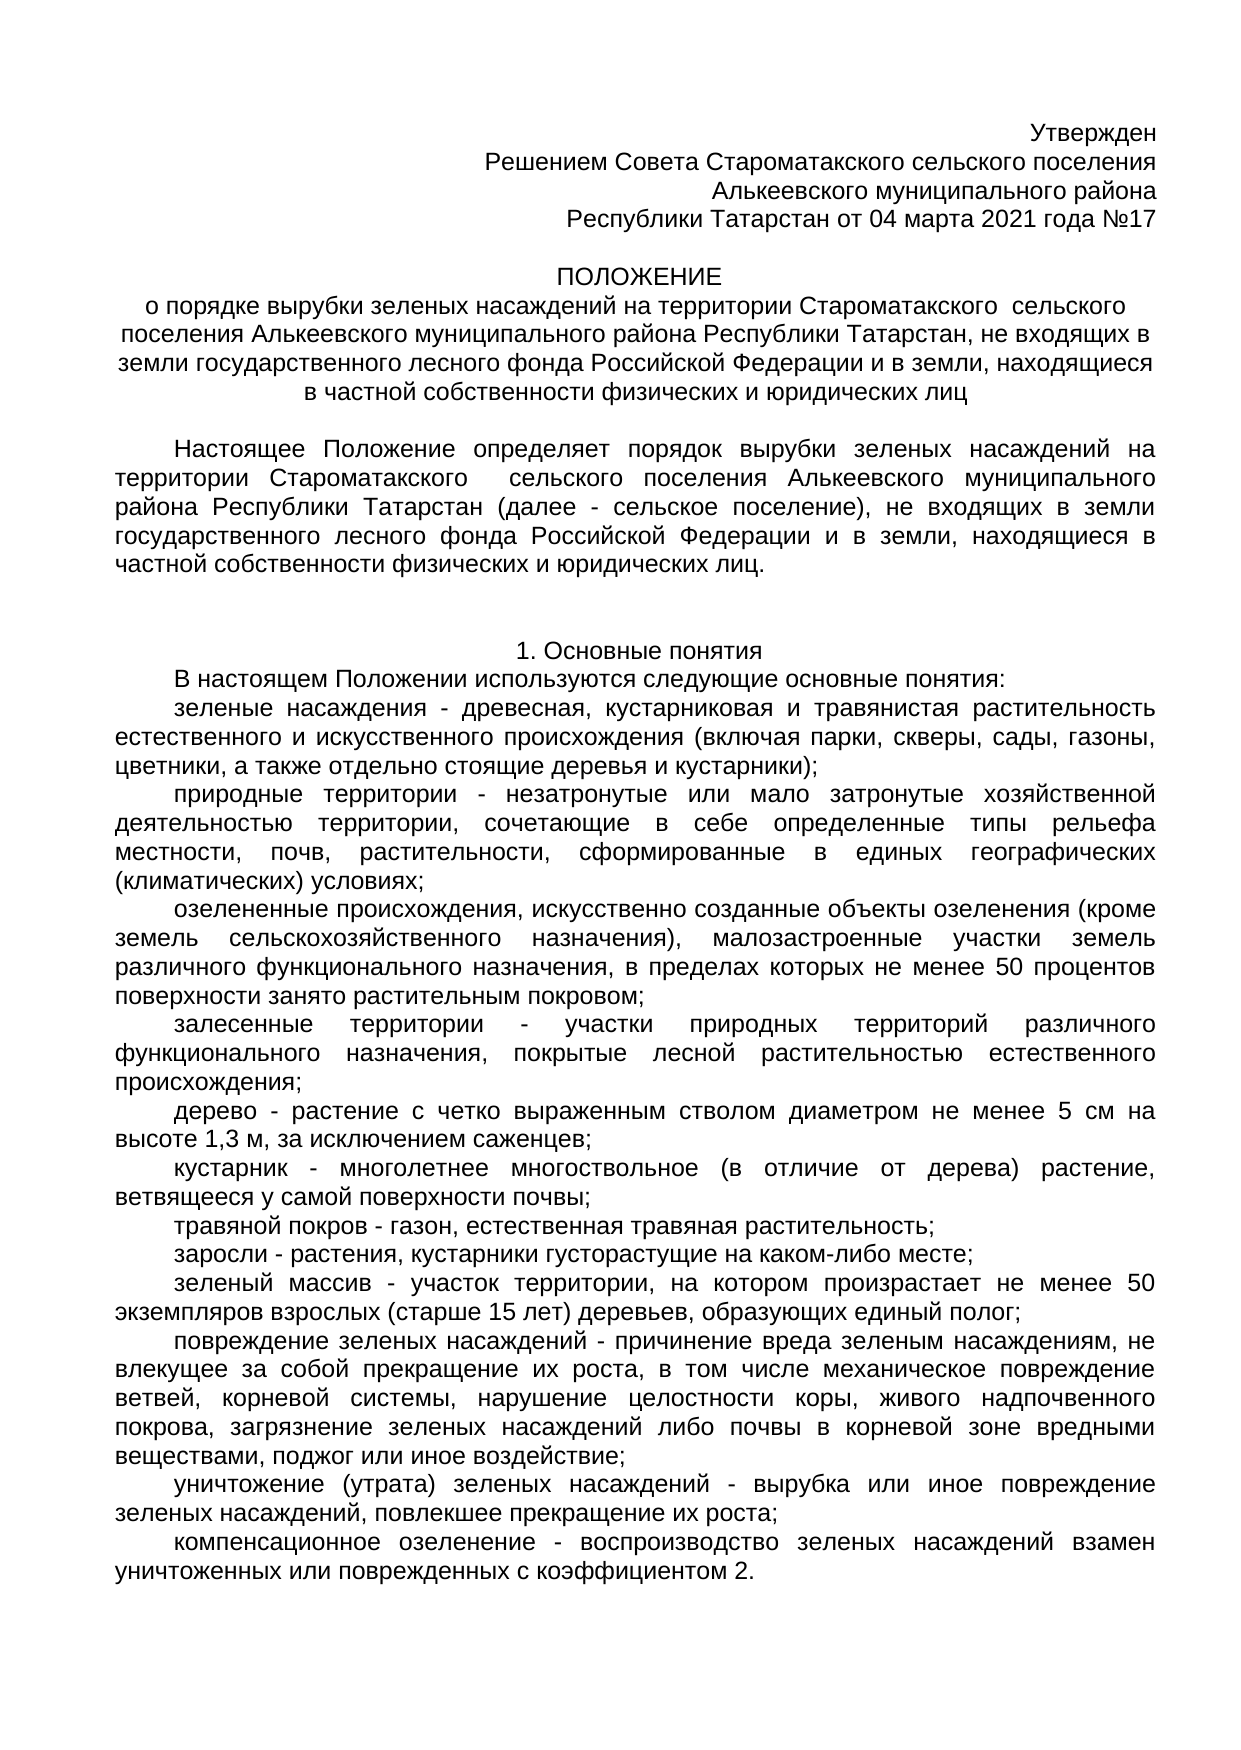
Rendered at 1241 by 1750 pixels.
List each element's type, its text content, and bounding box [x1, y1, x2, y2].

text Решением Совета Староматакского сельского поселения [114, 147, 1157, 176]
text уничтожение (утрата) зеленых насаждений - вырубка или иное повреждение зеленых насаждений, повлекшее прекращение их роста; [114, 1469, 1157, 1527]
text кустарник - многолетнее многоствольное (в отличие от дерева) растение, ветвящееся у самой поверхности почвы; [114, 1153, 1157, 1211]
text Утвержден [114, 118, 1157, 147]
text озелененные происхождения, искусственно созданные объекты озеленения (кроме земель сельскохозяйственного назначения), малозастроенные участки земель различного функционального назначения, в пределах которых не менее 50 процентов поверхности занято растительным покровом; [114, 894, 1157, 1009]
text Алькеевского муниципального района [114, 176, 1157, 204]
text ПОЛОЖЕНИЕ [114, 262, 1157, 291]
text зеленый массив - участок территории, на котором произрастает не менее 50 экземпляров взрослых (старше 15 лет) деревьев, образующих единый полог; [114, 1268, 1157, 1326]
text залесенные территории - участки природных территорий различного функционального назначения, покрытые лесной растительностью естественного происхождения; [114, 1009, 1157, 1096]
text компенсационное озеленение - воспроизводство зеленых насаждений взамен уничтоженных или поврежденных с коэффициентом 2. [114, 1527, 1157, 1584]
text дерево - растение с четко выраженным стволом диаметром не менее 5 см на высоте 1,3 м, за исключением саженцев; [114, 1096, 1157, 1153]
text В настоящем Положении используются следующие основные понятия: [114, 664, 1157, 693]
text повреждение зеленых насаждений - причинение вреда зеленым насаждениям, не влекущее за собой прекращение их роста, в том числе механическое повреждение ветвей, корневой системы, нарушение целостности коры, живого надпочвенного покрова, загрязнение зеленых насаждений либо почвы в корневой зоне вредными веществами, поджог или иное воздействие; [114, 1326, 1157, 1469]
text заросли - растения, кустарники густорастущие на каком-либо месте; [114, 1239, 1157, 1268]
text Настоящее Положение определяет порядок вырубки зеленых насаждений на территории Староматакского сельского поселения Алькеевского муниципального района Республики Татарстан (далее - сельское поселение), не входящих в земли государственного лесного фонда Российской Федерации и в земли, находящиеся в частной собственности физических и юридических лиц. [114, 434, 1157, 578]
text природные территории - незатронутые или мало затронутые хозяйственной деятельностью территории, сочетающие в себе определенные типы рельефа местности, почв, растительности, сформированные в единых географических (климатических) условиях; [114, 779, 1157, 894]
text травяной покров - газон, естественная травяная растительность; [114, 1211, 1157, 1239]
text о порядке вырубки зеленых насаждений на территории Староматакского сельского поселения Алькеевского муниципального района Республики Татарстан, не входящих в земли государственного лесного фонда Российской Федерации и в земли, находящиеся в частной собственности физических и юридических лиц [114, 291, 1157, 406]
text зеленые насаждения - древесная, кустарниковая и травянистая растительность естественного и искусственного происхождения (включая парки, скверы, сады, газоны, цветники, а также отдельно стоящие деревья и кустарники); [114, 693, 1157, 779]
text 1. Основные понятия [114, 636, 1157, 664]
text Республики Татарстан от 04 марта 2021 года №17 [114, 204, 1157, 233]
